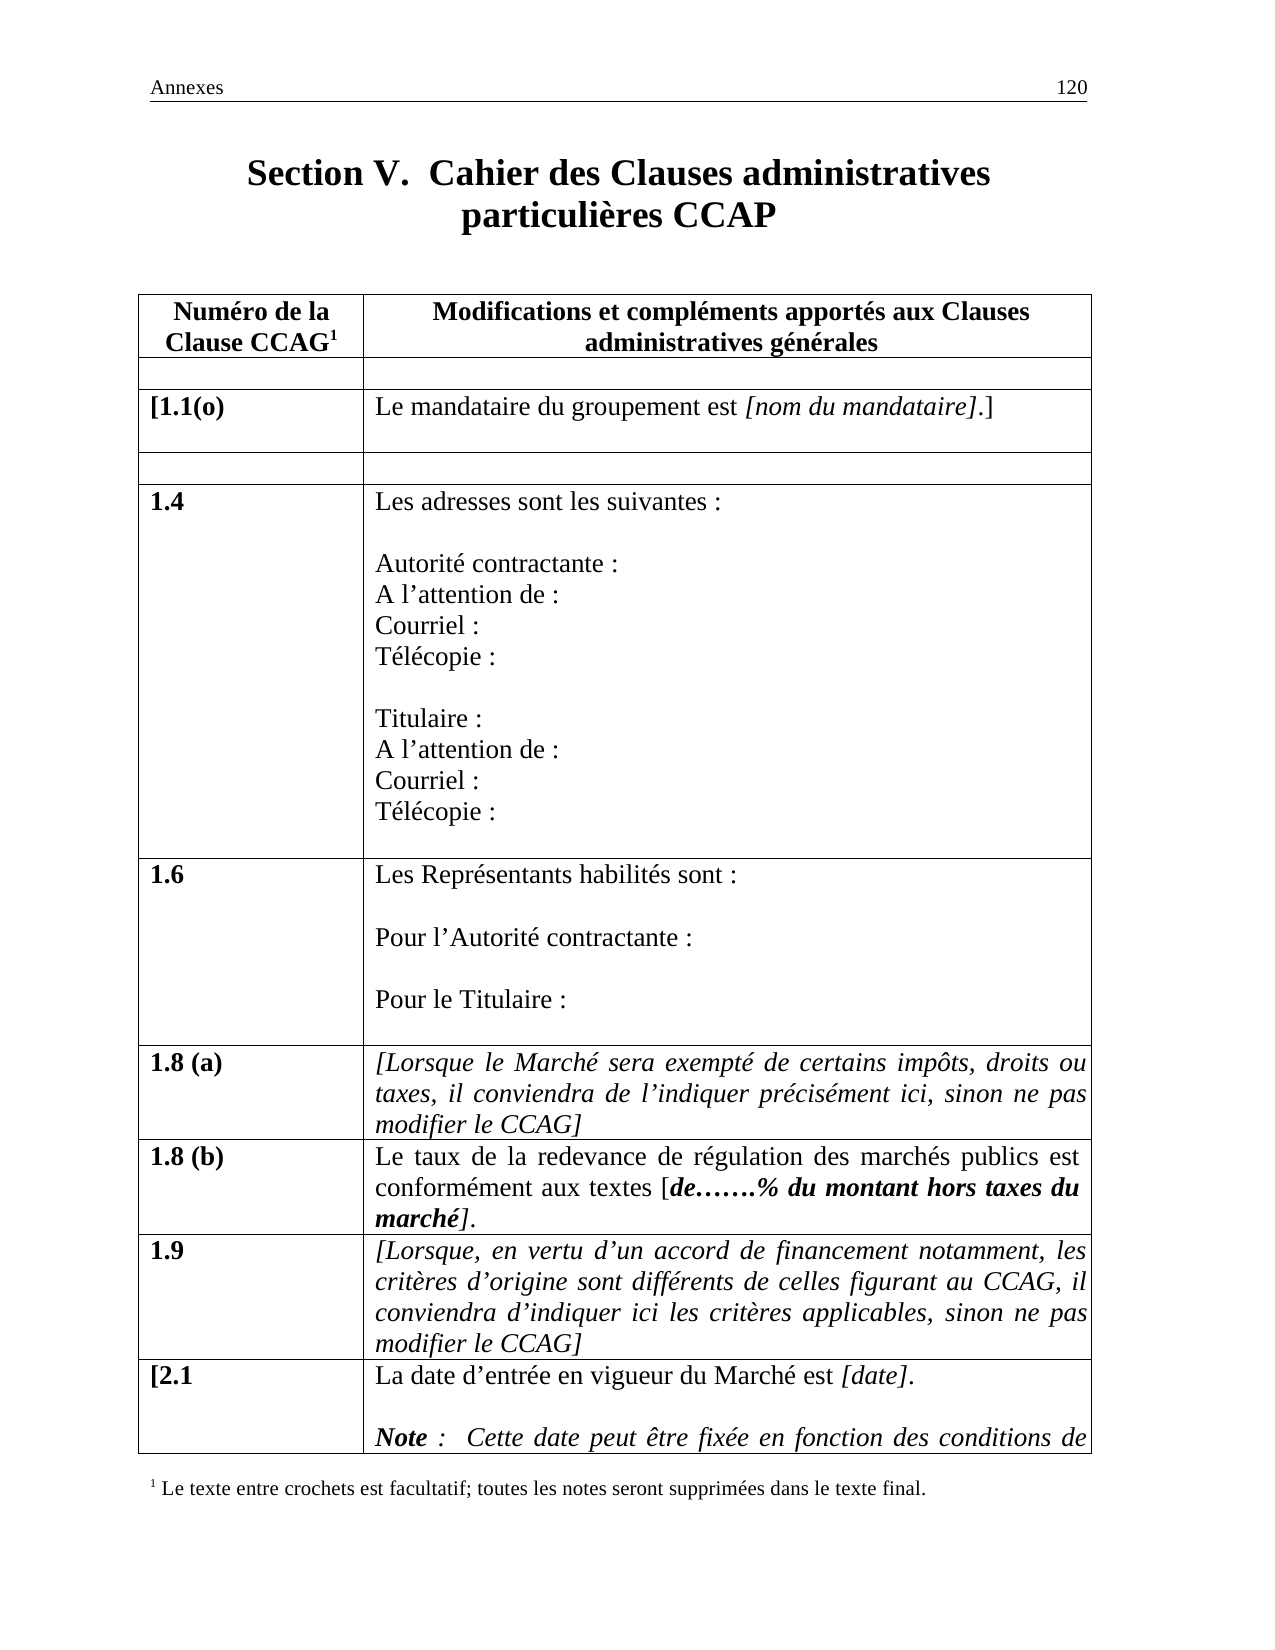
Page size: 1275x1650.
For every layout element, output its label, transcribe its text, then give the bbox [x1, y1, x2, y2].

table_cell Les adresses sont les suivantes : Autorité contractante : A l’attention de : Courriel : Télécopie : Titulaire : A l’attention de : Courriel : Télécopie : [364, 485, 1091, 858]
table_cell 1.6 [139, 859, 363, 1045]
table_cell [Lorsque, en vertu d’un accord de financement notamment, les critères d’origine sont différents de celles figurant au CCAG, il conviendra d’indiquer ici les critères applicables, sinon ne pas modifier le CCAG] [364, 1235, 1091, 1359]
table_cell [Lorsque le Marché sera exempté de certains impôts, droits ou taxes, il conviendra de l’indiquer précisément ici, sinon ne pas modifier le CCAG] [364, 1046, 1091, 1139]
table_cell [139, 358, 363, 389]
table_cell 1.8 (a) [139, 1046, 363, 1139]
table_cell [2.1 [139, 1360, 363, 1453]
table_cell 1.9 [139, 1235, 363, 1359]
subtitle Section V. Cahier des Clauses administratives particulières CCAP [150, 150, 1087, 236]
table_cell 1.8 (b) [139, 1140, 363, 1233]
table_cell 1.4 [139, 485, 363, 858]
table_cell Le taux de la redevance de régulation des marchés publics est conformément aux textes [de…….% du montant hors taxes du marché]. [364, 1140, 1091, 1233]
table_cell [1.1(o) [139, 390, 363, 452]
table_cell [364, 453, 1091, 484]
table_cell [364, 358, 1091, 389]
table_cell [139, 453, 363, 484]
table_cell Le mandataire du groupement est [nom du mandataire].] [364, 390, 1091, 452]
table_cell Les Représentants habilités sont : Pour l’Autorité contractante : Pour le Titulaire : [364, 859, 1091, 1045]
table_header Modifications et compléments apportés aux Clauses administratives générales [364, 295, 1091, 357]
table_header Numéro de la Clause CCAG [139, 295, 363, 357]
